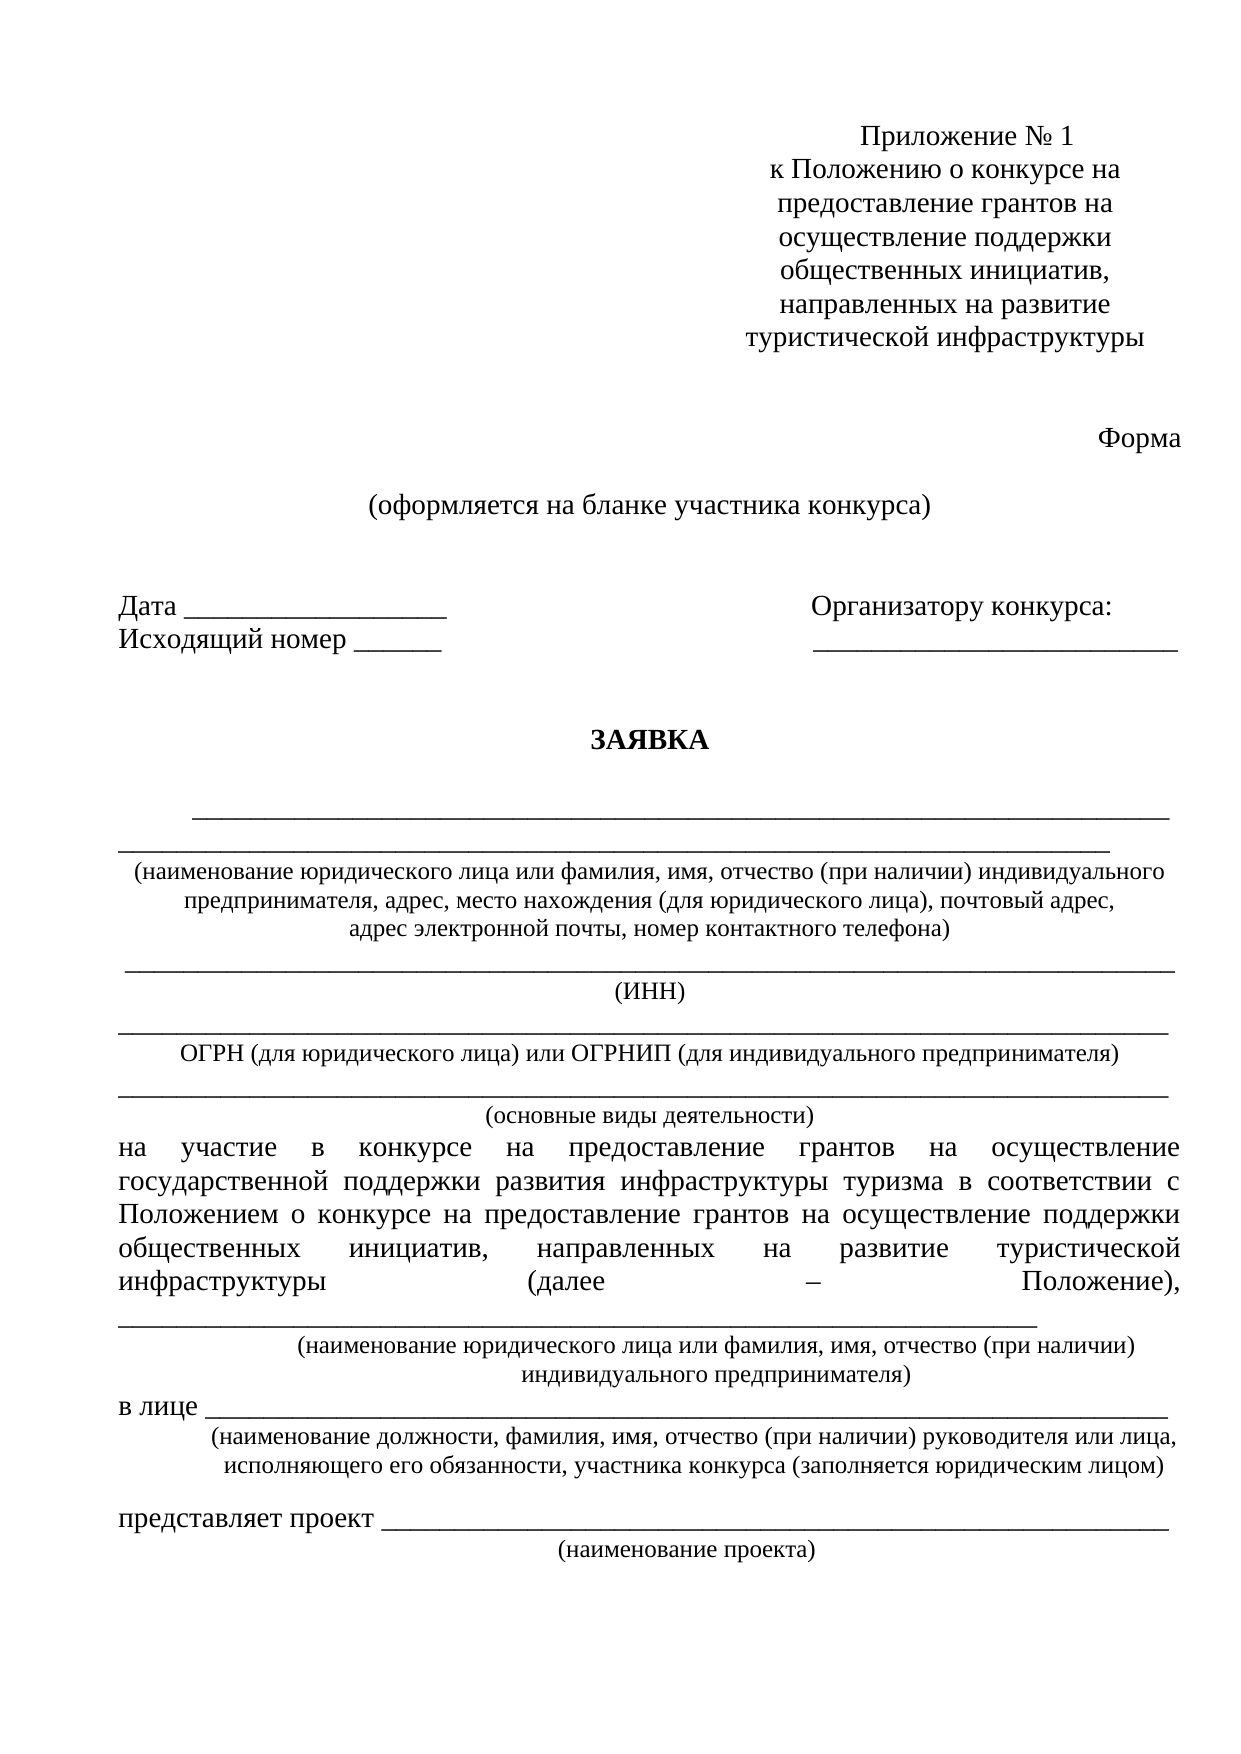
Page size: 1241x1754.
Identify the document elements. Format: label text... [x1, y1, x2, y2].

text _______________________________________________________________________________________________________________________________________ [118, 789, 1181, 856]
text к Положению о конкурсе на [709, 152, 1181, 185]
text ЗАЯВКА [118, 722, 1181, 755]
text Приложение № 1 [709, 118, 1181, 152]
text ________________________________________________________________________ [118, 1067, 1181, 1100]
text Дата __________________ Организатору конкурса: [118, 588, 1181, 621]
text (основные виды деятельности) [118, 1100, 1181, 1129]
text ________________________________________________________________________ [118, 942, 1181, 976]
text общественных инициатив, [709, 252, 1181, 286]
text ОГРН (для юридического лица) или ОГРНИП (для индивидуального предпринимателя) [118, 1038, 1181, 1067]
text представляет проект ______________________________________________________ [118, 1501, 1181, 1534]
text (наименование юридического лица или фамилия, имя, отчество (при наличии) [251, 1330, 1181, 1359]
text осуществление поддержки [709, 219, 1181, 252]
text Форма [709, 420, 1181, 453]
text адрес электронной почты, номер контактного телефона) [118, 913, 1181, 942]
text ________________________________________________________________________ [118, 1004, 1181, 1038]
text индивидуального предпринимателя) [251, 1359, 1181, 1388]
text Исходящий номер ______ _________________________ [118, 621, 1181, 655]
text в лице __________________________________________________________________ [118, 1388, 1181, 1421]
text (наименование юридического лица или фамилия, имя, отчество (при наличии) индивидуального предпринимателя, адрес, место нахождения (для юридического лица), почтовый адрес, [118, 856, 1181, 913]
text на участие в конкурсе на предоставление грантов на осуществление государственной поддержки развития инфраструктуры туризма в соответствии с Положением о конкурсе на предоставление грантов на осуществление поддержки общественных инициатив, направленных на развитие туристической инфраструктуры (далее – Положение), _______________________________________________________________ [118, 1129, 1181, 1330]
text туристической инфраструктуры [709, 319, 1181, 353]
text направленных на развитие [709, 286, 1181, 319]
text (наименование проекта) [118, 1534, 1181, 1563]
text (ИНН) [118, 976, 1181, 1004]
text (наименование должности, фамилия, имя, отчество (при наличии) руководителя или лица, исполняющего его обязанности, участника конкурса (заполняется юридическим лицом) [207, 1421, 1181, 1479]
text (оформляется на бланке участника конкурса) [118, 487, 1181, 521]
text предоставление грантов на [709, 185, 1181, 219]
